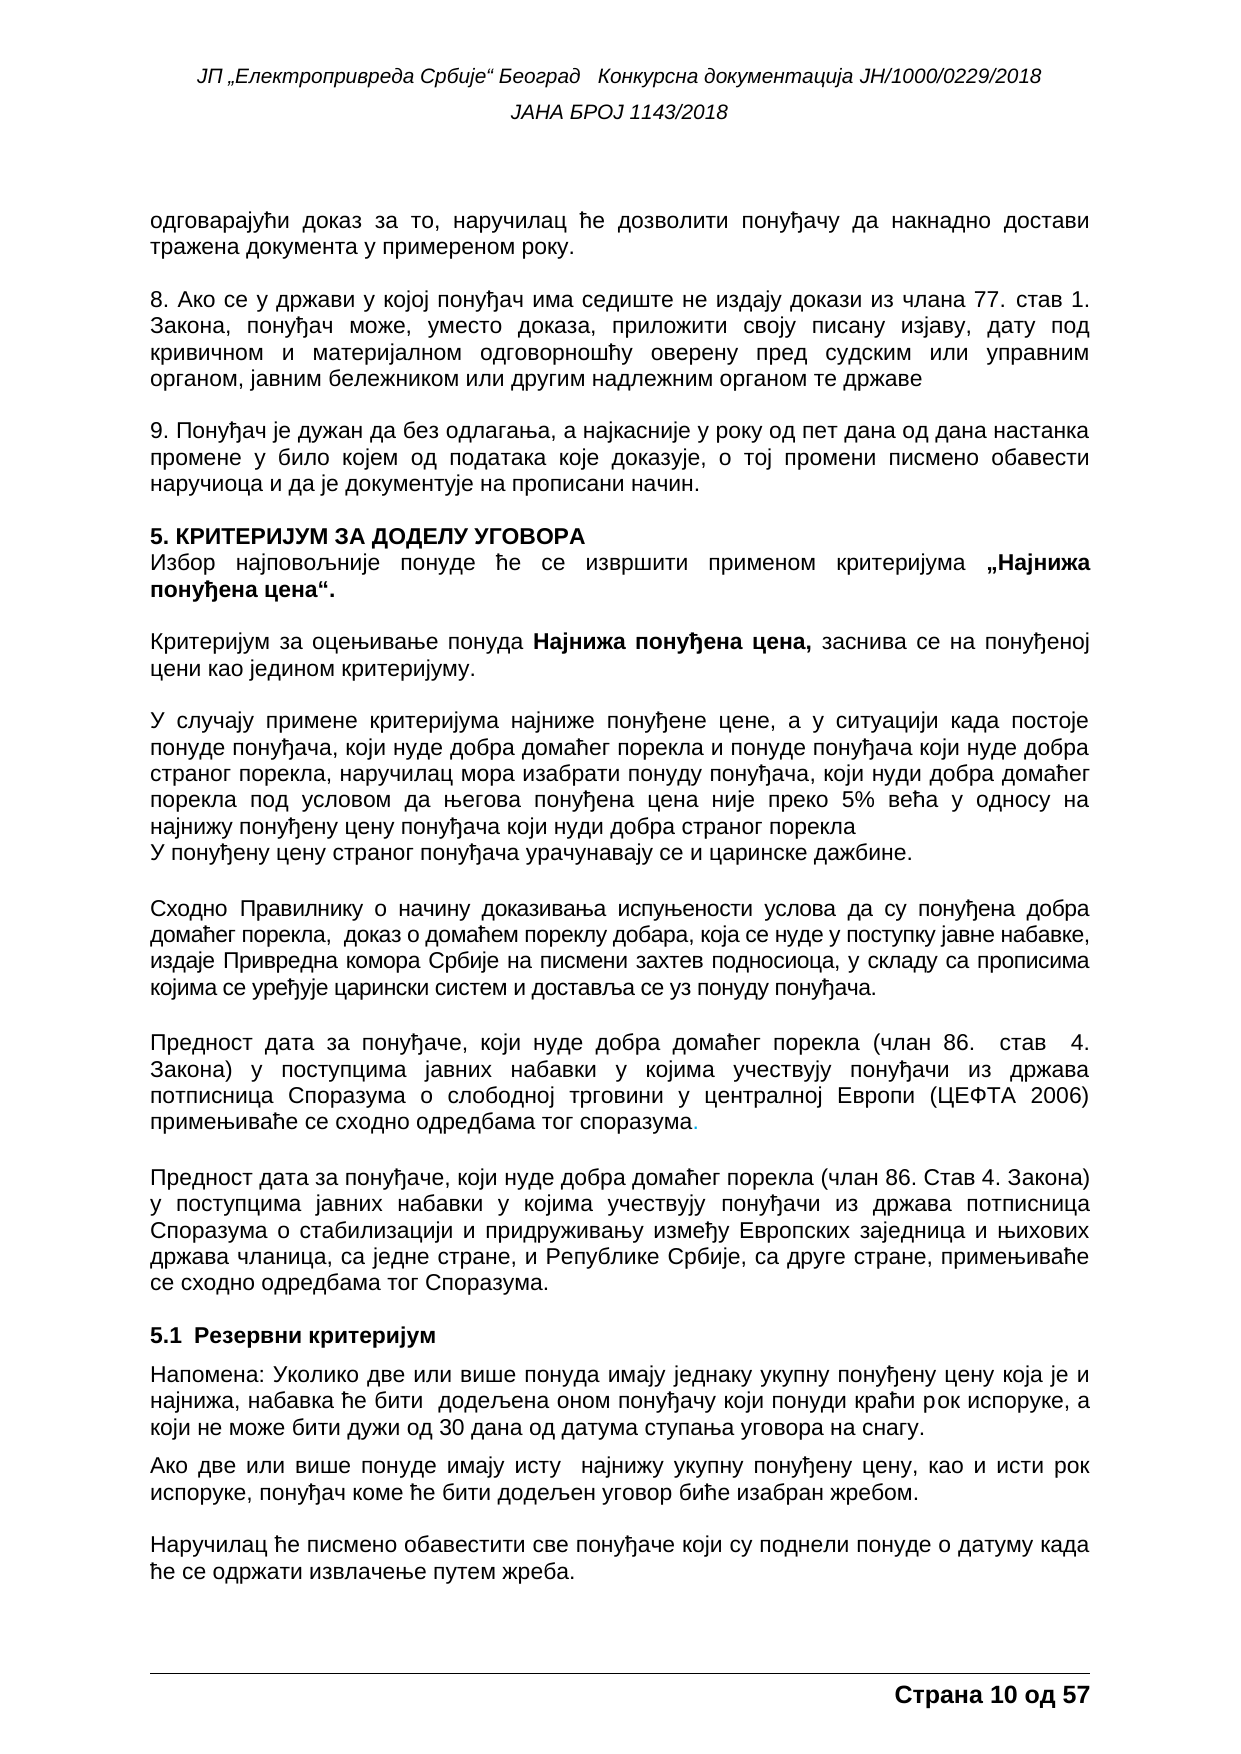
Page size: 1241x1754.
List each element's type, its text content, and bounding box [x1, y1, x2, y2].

text Наручилац ће писмено обавестити све понуђаче који су поднели понуде о датуму када ће се одржати извлачење путем жреба. [150, 1531, 1090, 1584]
text Избор најповољније понуде ће се извршити применом критеријума „Најнижа понуђена цена“. [150, 549, 1090, 602]
text У случају примене критеријума најниже понуђене цене, а у ситуацији када постоје понуде понуђача, који нуде добра домаћег порекла и понуде понуђача који нуде добра страног порекла, наручилац мора изабрати понуду понуђача, који нуди добра домаћег порекла под условом да његова понуђена цена није преко 5% већа у односу на најнижу понуђену цену понуђача који нуди добра страног порекла [150, 707, 1090, 839]
text Предност дата за понуђаче, који нуде добра домаћег порекла (члан 86. Став 4. Закона) у поступцима јавних набавки у којима учествују понуђачи из држава потписница Споразума о стабилизацији и придруживању између Европских заједница и њихових држава чланица, са једне стране, и Републике Србије, са друге стране, примењиваће се сходно одредбама тог Споразума. [150, 1164, 1090, 1296]
text Критеријум за оцењивање понуда Најнижа понуђена цена, заснива се на понуђеној цени као једином критеријуму. [150, 628, 1090, 681]
text 5. КРИТЕРИЈУМ ЗА ДОДЕЛУ УГОВОРА [150, 523, 1090, 549]
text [150, 207, 1090, 259]
text У понуђену цену страног понуђача урачунавају се и царинске дажбине. [150, 839, 1090, 866]
text 9. Понуђач је дужан да без одлагања, а најкасније у року од пет дана од дана настанка промене у било којем од података које доказује, о тој промени писмено обавести наручиоца и да је документује на прописани начин. [150, 417, 1090, 497]
text Напомена: Уколико две или више понуда имају једнаку укупну понуђену цену која је и најнижа, набавка ће бити додељена оном понуђачу који понуди краћи рок испоруке, а који не може бити дужи од 30 дана од датума ступања уговора на снагу. [150, 1361, 1090, 1440]
text 8. Ако се у држави у којој понуђач има седиште не издају докази из члана 77. став 1. Закона, понуђач може, уместо доказа, приложити своју писану изјаву, дату под кривичном и материјалном одговорношћу оверену пред судским или управним органом, јавним бележником или другим надлежним органом те државе [150, 286, 1090, 391]
text Ако двe или више понуде имају исту најнижу укупну понуђену цену, као и исти рок испоруке, понуђач коме ће бити додељен уговор биће изабран жребом. [150, 1452, 1090, 1505]
text Сходно Правилнику о начину доказивања испуњености услова да су понуђена добра домаћег порекла, доказ о домаћем пореклу добара, која се нуде у поступку јавне набавке, издаје Привредна комора Србије на писмени захтев подносиоца, у складу са прописима којима се уређује царински систем и доставља се уз понуду понуђача. [150, 895, 1090, 1000]
text Предност дата за понуђаче, који нуде добра домаћег порекла (члан 86. став 4. Закона) у поступцима јавних набавки у којима учествују понуђачи из држава потписница Споразума о слободној трговини у централној Европи (ЦЕФТА 2006) примењиваће се сходно одредбама тог споразума. [150, 1029, 1090, 1135]
list Резервни критеријум [150, 1322, 1090, 1348]
